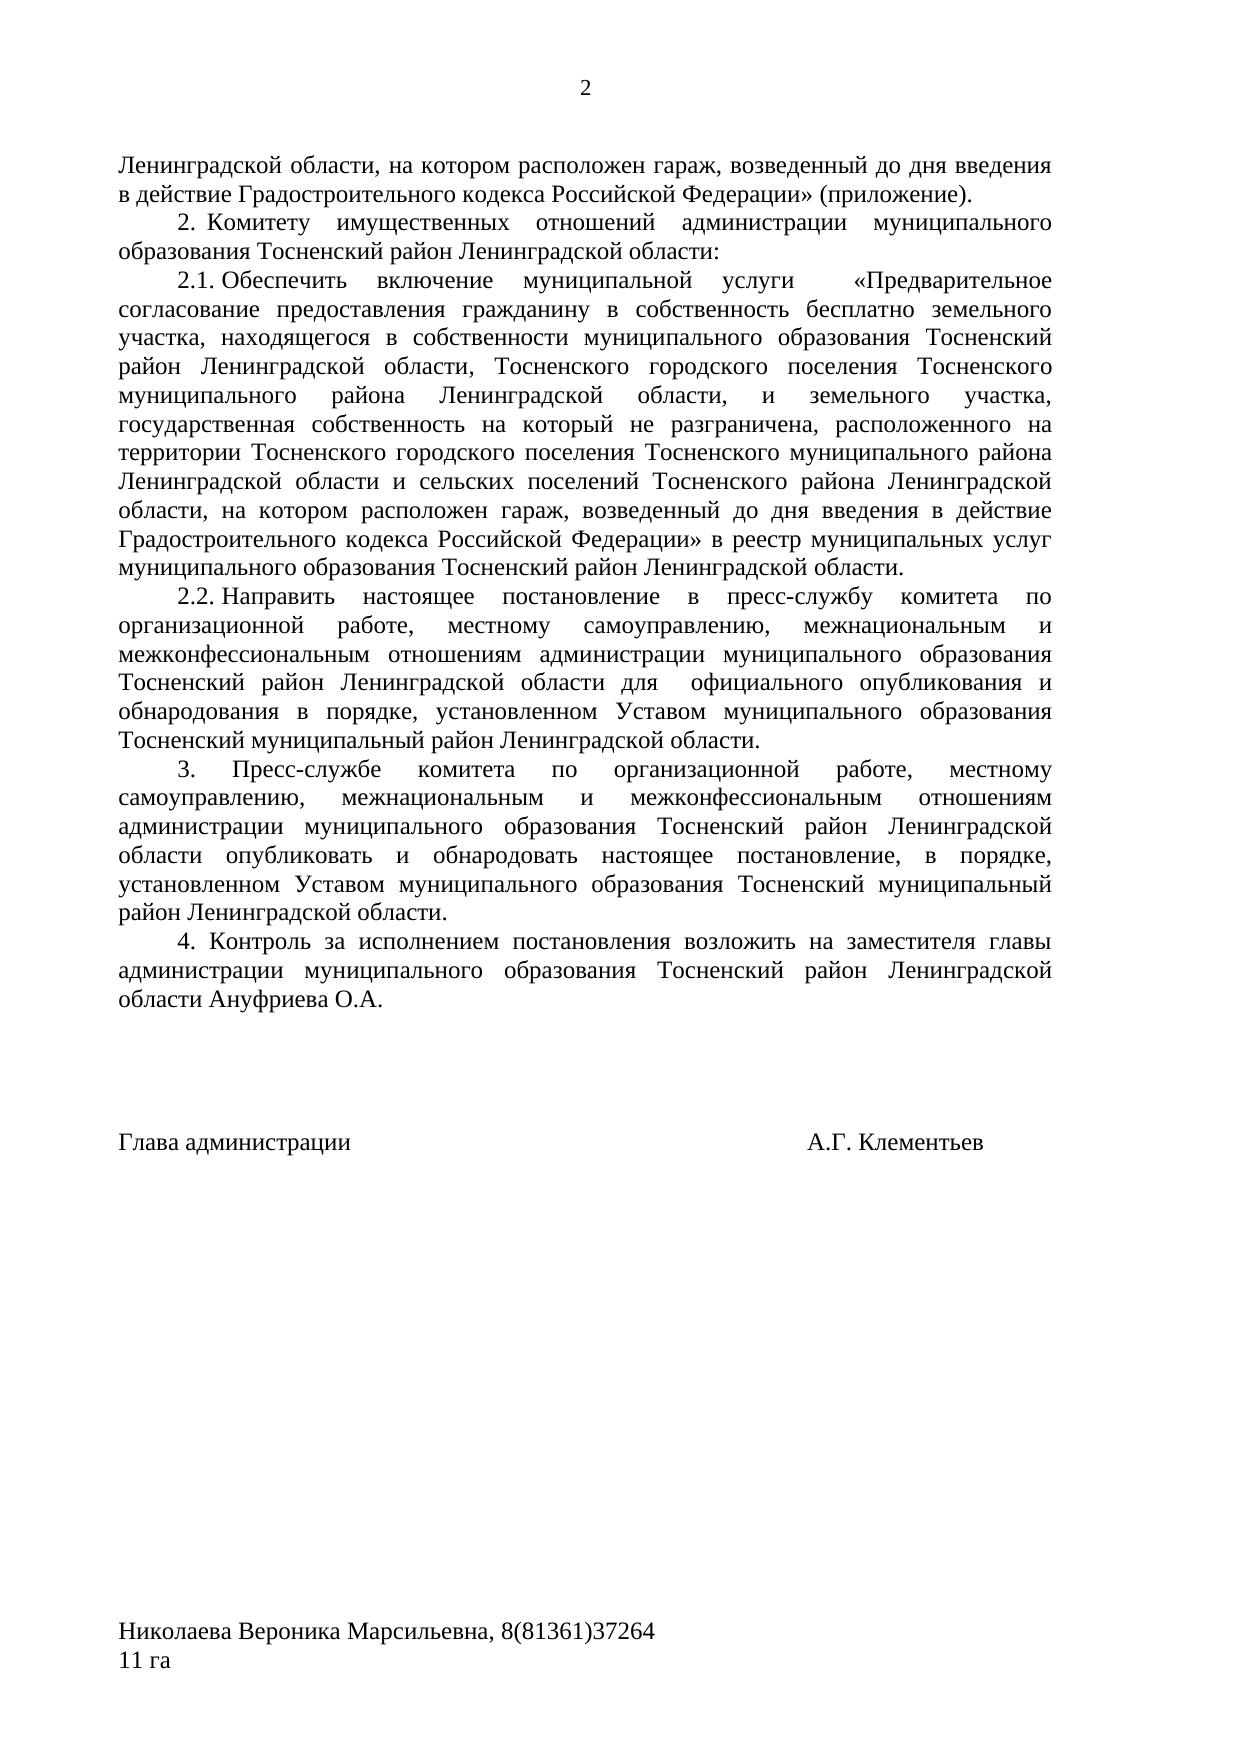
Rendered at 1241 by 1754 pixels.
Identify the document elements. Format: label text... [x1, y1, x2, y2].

text 3. Пресс-службе комитета по организационной работе, местному самоуправлению, межнациональным и межконфессиональным отношениям администрации муниципального образования Тосненский район Ленинградской области опубликовать и обнародовать настоящее постановление, в порядке, установленном Уставом муниципального образования Тосненский муниципальный район Ленинградской области. [118, 754, 1053, 926]
text 4. Контроль за исполнением постановления возложить на заместителя главы администрации муниципального образования Тосненский район Ленинградской области Ануфриева О.А. [118, 926, 1053, 1012]
text Николаева Вероника Марсильевна, 8(81361)37264 [118, 1616, 1053, 1645]
text 11 га [118, 1645, 1053, 1674]
list Комитету имущественных отношений администрации муниципального образования Тосненский район Ленинградской области: [118, 207, 1053, 265]
list Направить настоящее постановление в пресс-службу комитета по организационной работе, местному самоуправлению, межнациональным и межконфессиональным отношениям администрации муниципального образования Тосненский район Ленинградской области для официального опубликования и обнародования в порядке, установленном Уставом муниципального образования Тосненский муниципальный район Ленинградской области. [118, 581, 1053, 754]
text Глава администрации А.Г. Клементьев [118, 1127, 1053, 1156]
list Обеспечить включение муниципальной услуги «Предварительное согласование предоставления гражданину в собственность бесплатно земельного участка, находящегося в собственности муниципального образования Тосненский район Ленинградской области, Тосненского городского поселения Тосненского муниципального района Ленинградской области, и земельного участка, государственная собственность на который не разграничена, расположенного на территории Тосненского городского поселения Тосненского муниципального района Ленинградской области и сельских поселений Тосненского района Ленинградской области, на котором расположен гараж, возведенный до дня введения в действие Градостроительного кодекса Российской Федерации» в реестр муниципальных услуг муниципального образования Тосненский район Ленинградской области. [118, 265, 1053, 581]
